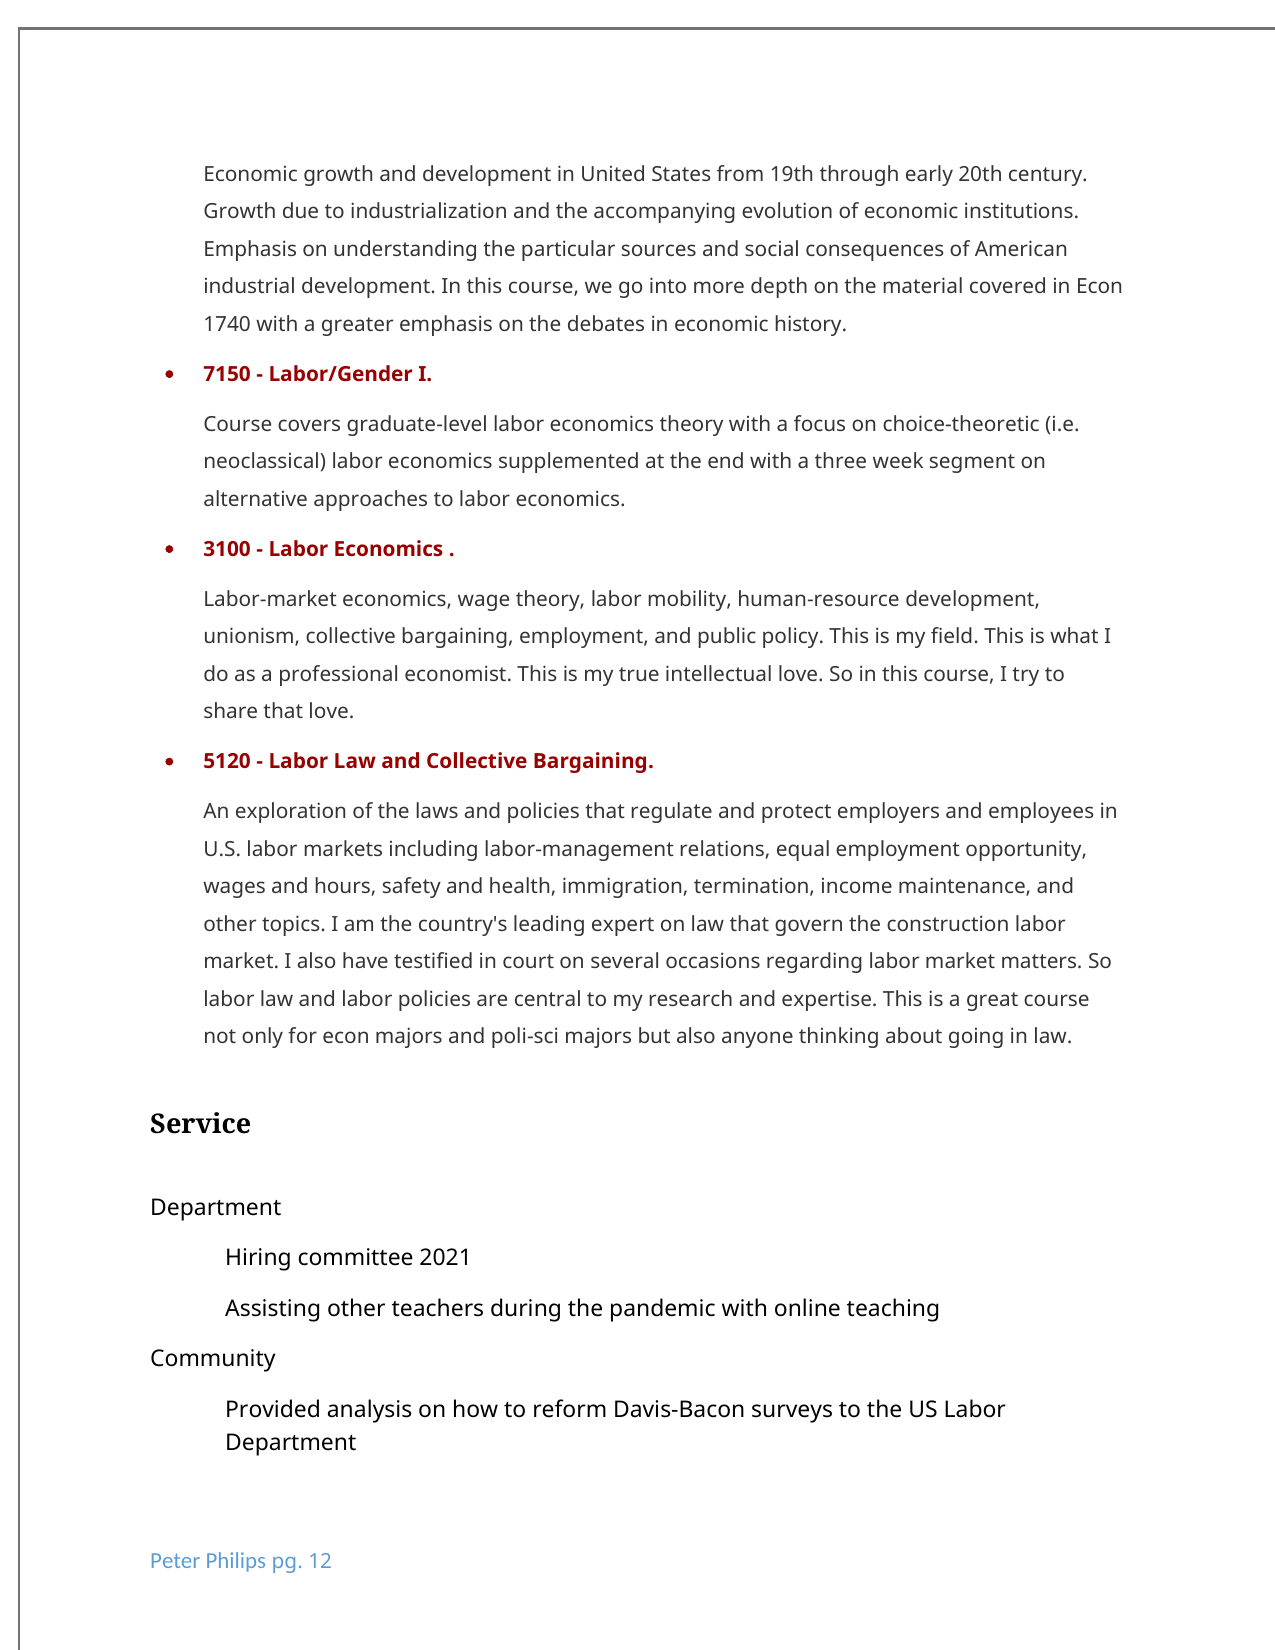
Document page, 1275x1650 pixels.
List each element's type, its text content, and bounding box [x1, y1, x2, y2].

text Economic growth and development in United States from 19th through early 20th century. Growth due to industrialization and the accompanying evolution of economic institutions. Emphasis on understanding the particular sources and social consequences of American industrial development. In this course, we go into more depth on the material covered in Econ 1740 with a greater emphasis on the debates in economic history. [203, 150, 1125, 337]
text Labor-market economics, wage theory, labor mobility, human-resource development, unionism, collective bargaining, employment, and public policy. This is my field. This is what I do as a professional economist. This is my true intellectual love. So in this course, I try to share that love. [203, 575, 1125, 725]
text Community [150, 1342, 1125, 1373]
text Assisting other teachers during the pandemic with online teaching [225, 1292, 1125, 1323]
text Hiring committee 2021 [225, 1241, 1125, 1272]
text Department [150, 1191, 1125, 1222]
text Course covers graduate-level labor economics theory with a focus on choice-theoretic (i.e. neoclassical) labor economics supplemented at the end with a three week segment on alternative approaches to labor economics. [203, 400, 1125, 512]
text Provided analysis on how to reform Davis-Bacon surveys to the US Labor Department [225, 1392, 1125, 1457]
list 3100 - Labor Economics . [166, 525, 1125, 562]
list 7150 - Labor/Gender I. [166, 350, 1125, 387]
list 5120 - Labor Law and Collective Bargaining. [166, 737, 1125, 775]
subtitle Service [150, 1104, 1125, 1141]
text An exploration of the laws and policies that regulate and protect employers and employees in U.S. labor markets including labor-management relations, equal employment opportunity, wages and hours, safety and health, immigration, termination, income maintenance, and other topics. I am the country's leading expert on law that govern the construction labor market. I also have testified in court on several occasions regarding labor market matters. So labor law and labor policies are central to my research and expertise. This is a great course not only for econ majors and poli-sci majors but also anyone thinking about going in law. [203, 787, 1125, 1050]
